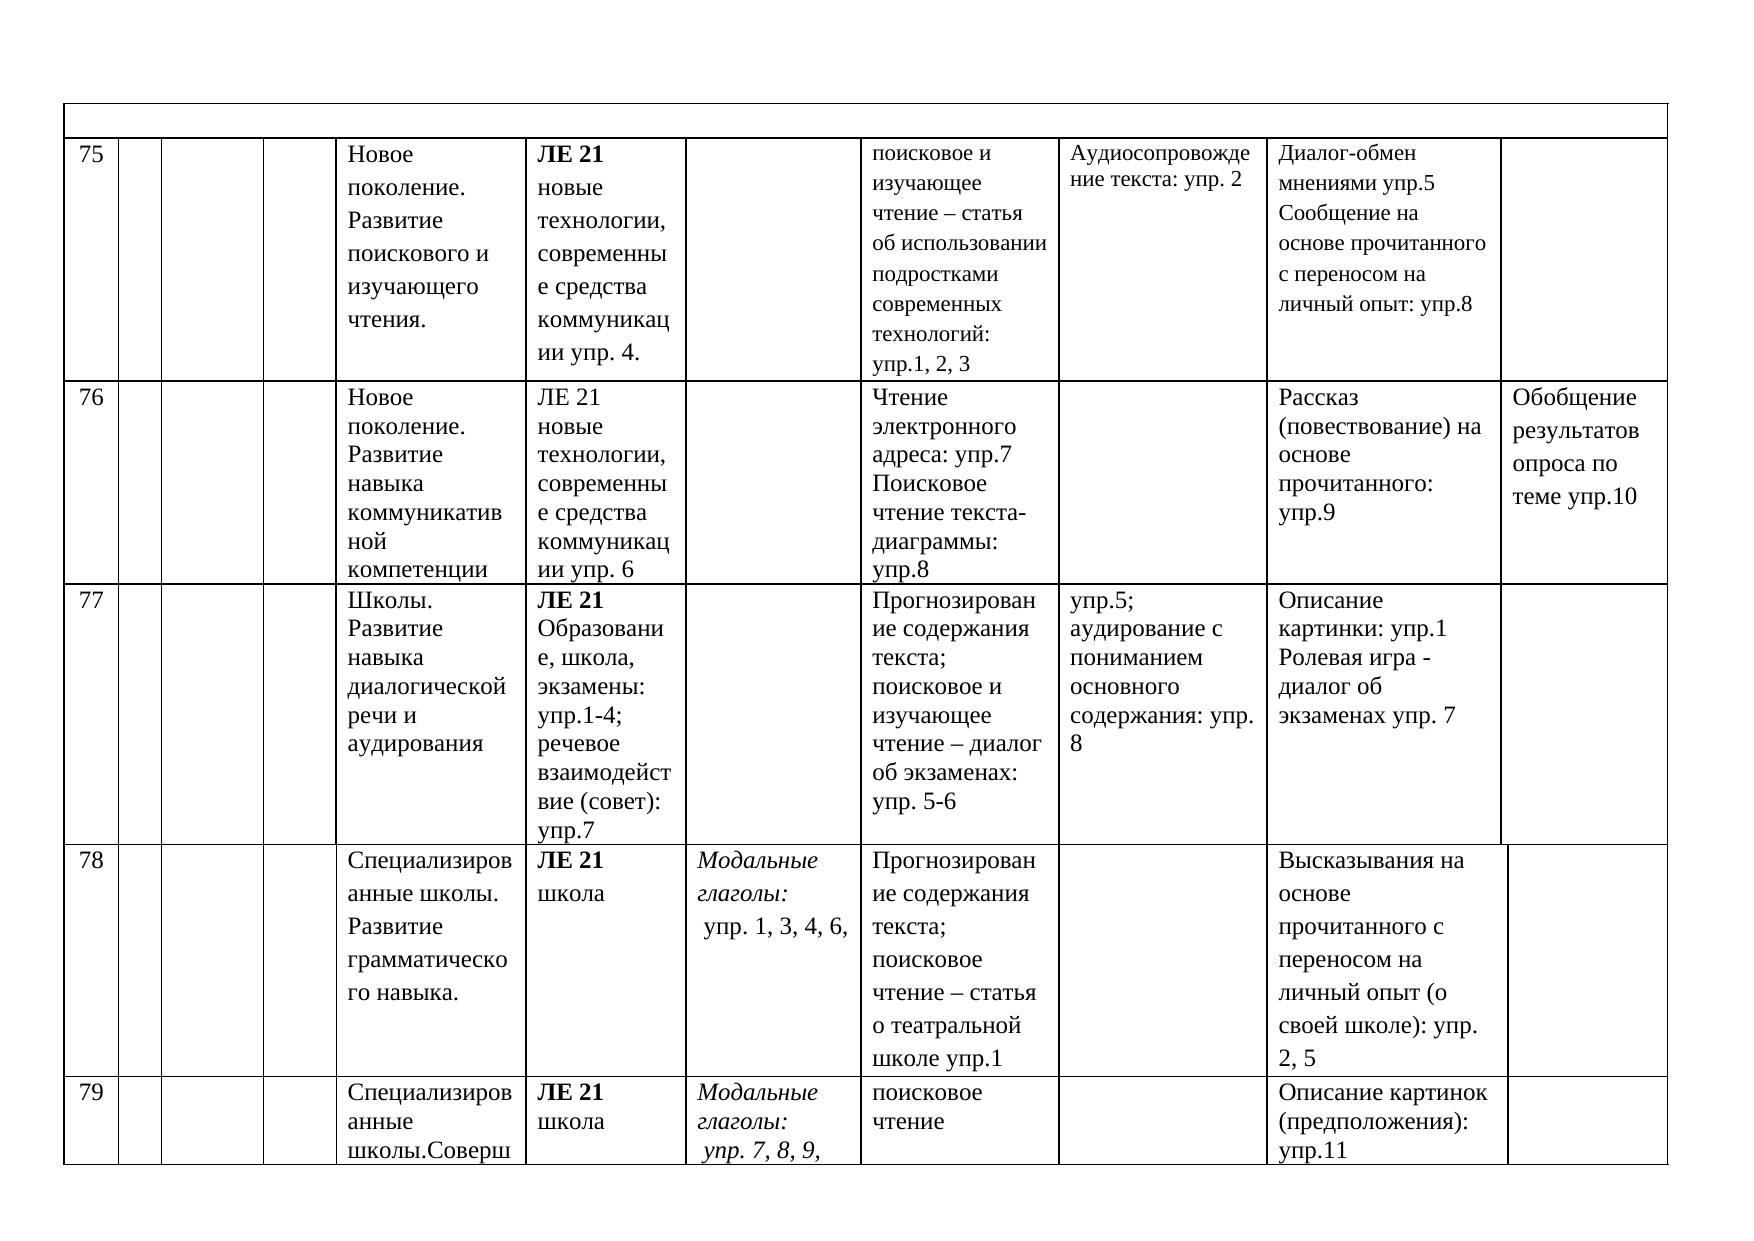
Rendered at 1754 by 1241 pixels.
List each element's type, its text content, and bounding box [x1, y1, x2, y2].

table_cell поисковое чтение [862, 1077, 1058, 1164]
table_cell 76 [65, 382, 118, 583]
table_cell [1268, 1077, 1507, 1164]
table_cell Высказывания на основе прочитанного с переносом на личный опыт (о своей школе): упр. 2, 5 [1268, 845, 1507, 1076]
table_cell 77 [65, 585, 118, 843]
table_cell [119, 1077, 161, 1164]
table_cell [1060, 845, 1266, 1076]
table_cell [162, 139, 263, 380]
table_cell [1509, 1077, 1667, 1164]
table_cell [1509, 845, 1667, 1076]
table_cell [687, 139, 860, 380]
table_cell Специализированные школы. Развитие грамматического навыка. [337, 845, 525, 1076]
table_cell [119, 585, 161, 843]
table_cell Аудиосопровождение текста: упр. 2 [1060, 139, 1266, 380]
table_cell 78 [65, 845, 118, 1076]
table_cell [65, 104, 1667, 137]
table_cell [264, 382, 335, 583]
table_cell [1502, 139, 1667, 380]
table_cell Описание картинки: упр.1 Ролевая игра -диалог об экзаменах упр. 7 [1268, 585, 1500, 843]
table_cell ЛЕ 21 Образование, школа, экзамены: упр.1-4; речевое взаимодействие (совет): упр.7 [527, 585, 685, 843]
table_cell 79 [65, 1077, 118, 1164]
table_cell [264, 1077, 336, 1164]
table_cell Чтение электронного адреса: упр.7 Поисковое чтение текста-диаграммы: упр.8 [862, 382, 1058, 583]
table_cell [264, 585, 335, 843]
table_cell ЛЕ 21 школа [527, 845, 685, 1076]
table_cell упр.5; аудирование с пониманием основного содержания: упр. 8 [1060, 585, 1266, 843]
table_cell [162, 1077, 263, 1164]
table_cell [119, 382, 161, 583]
table_cell Школы. Развитие навыка диалогической речи и аудирования [337, 585, 525, 843]
table_cell Новое поколение. Развитие навыка коммуникативной компетенции [337, 382, 525, 583]
table_cell [162, 585, 263, 843]
table_cell Модальные глаголы: упр. 1, 3, 4, 6, [687, 845, 860, 1076]
table_cell ЛЕ 21 новые технологии, современные средства коммуникации упр. 4. [527, 139, 685, 380]
table_cell [1060, 1077, 1266, 1164]
table_cell [687, 382, 860, 583]
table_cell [687, 1077, 860, 1164]
table_cell ЛЕ 21 новые технологии, современные средства коммуникации упр. 6 [527, 382, 685, 583]
table_cell Прогнозирование содержания текста; поисковое чтение – статья о театральной школе упр.1 [862, 845, 1058, 1076]
table_cell Диалог-обмен мнениями упр.5 Сообщение на основе прочитанного с переносом на личный опыт: упр.8 [1268, 139, 1500, 380]
table_cell Прогнозирование содержания текста; поисковое и изучающее чтение – диалог об экзаменах: упр. 5-6 [862, 585, 1058, 843]
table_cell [337, 1077, 525, 1164]
table_cell [162, 845, 263, 1076]
table_cell [119, 845, 161, 1076]
table_cell [264, 845, 336, 1076]
table_cell [264, 139, 335, 380]
table_cell ЛЕ 21 школа [527, 1077, 685, 1164]
table_cell [119, 139, 161, 380]
table_cell [162, 382, 263, 583]
table_cell [1502, 585, 1667, 843]
table_cell Обобщение результатов опроса по теме упр.10 [1502, 382, 1667, 583]
table_cell [1060, 382, 1266, 583]
table_cell [687, 585, 860, 843]
table_cell Рассказ (повествование) на основе прочитанного: упр.9 [1268, 382, 1500, 583]
table_cell Новое поколение. Развитие поискового и изучающего чтения. [337, 139, 525, 380]
table_cell 75 [65, 139, 118, 380]
table_cell поисковое и изучающее чтение – статья об использовании подростками современных технологий: упр.1, 2, 3 [862, 139, 1058, 380]
